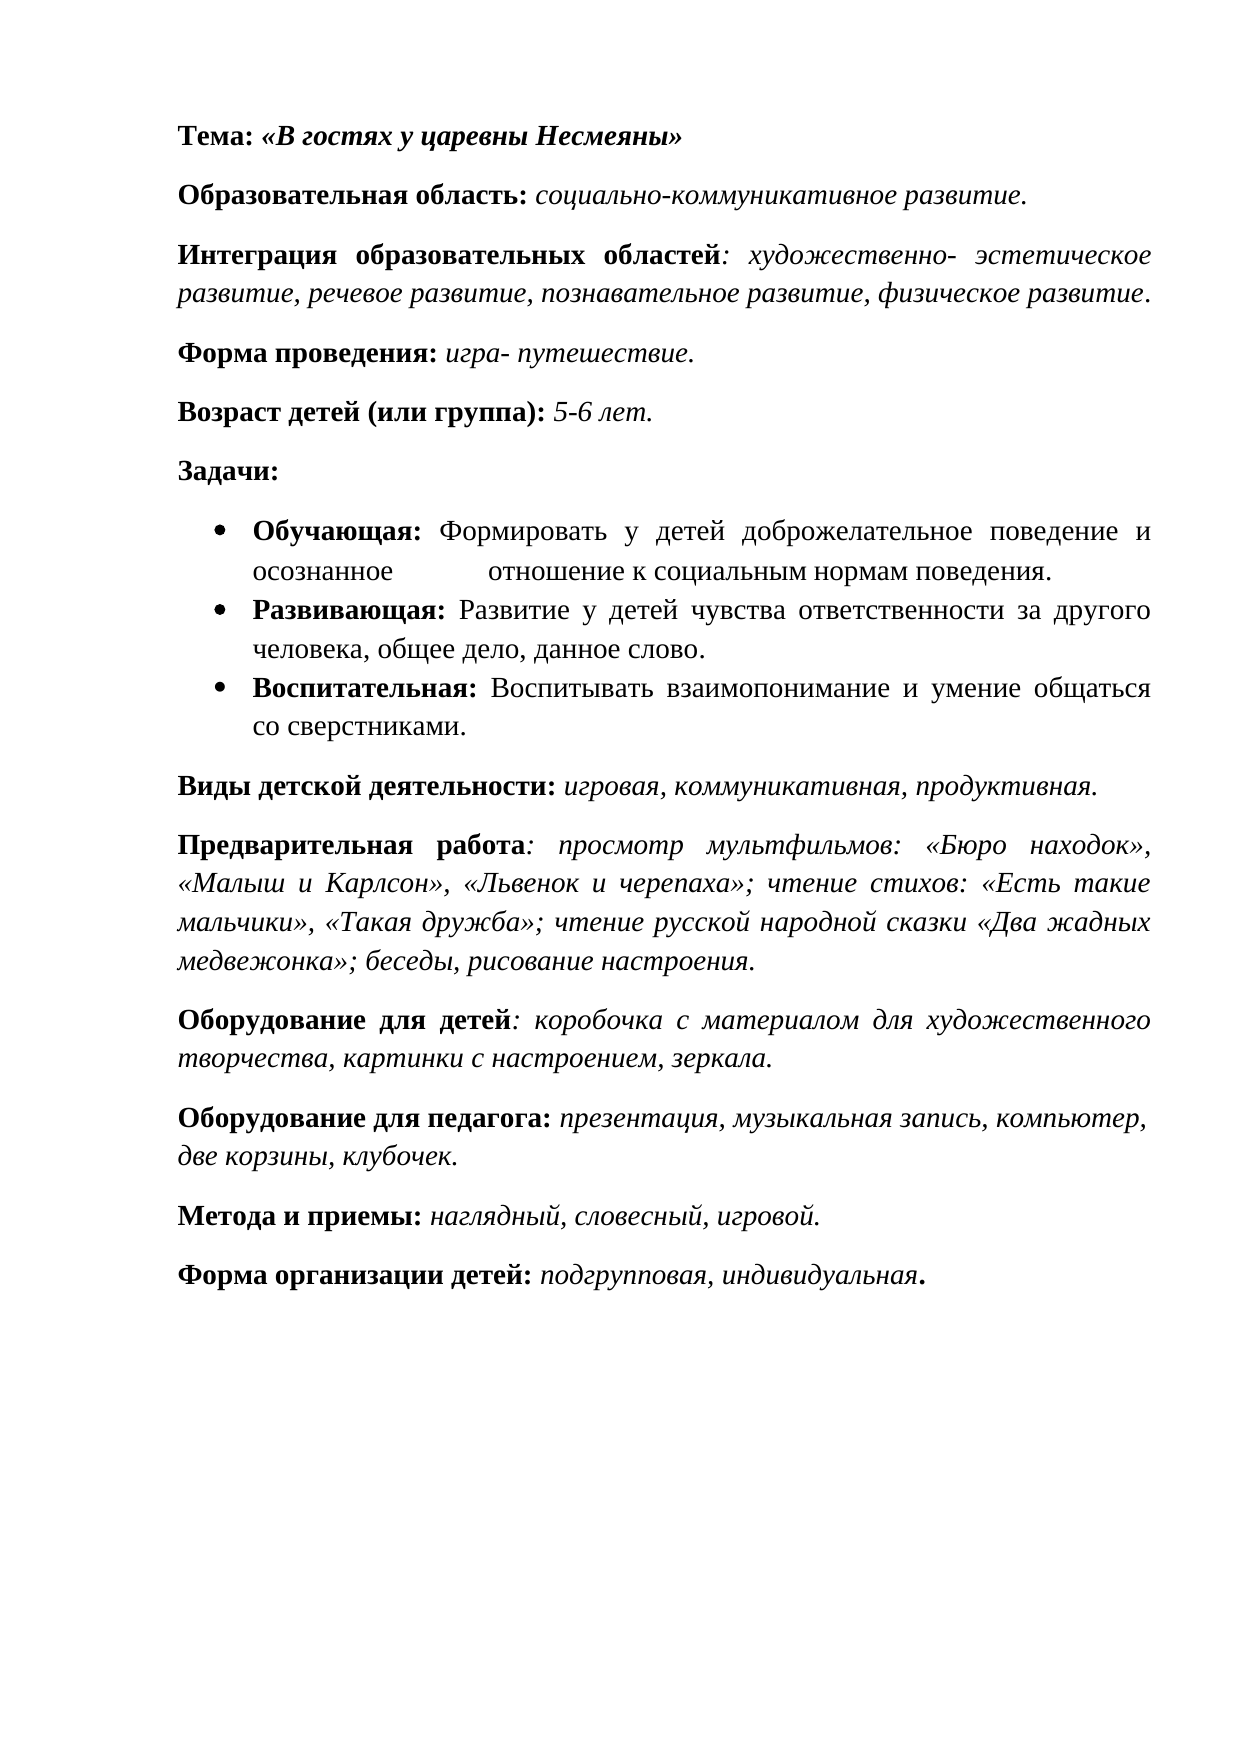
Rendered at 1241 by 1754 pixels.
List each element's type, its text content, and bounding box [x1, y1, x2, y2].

text Форма организации детей: подгрупповая, индивидуальная. [177, 1257, 1152, 1291]
text Оборудование для педагога: презентация, музыкальная запись, компьютер, две корзины, клубочек. [177, 1100, 1152, 1172]
text Возраст детей (или группа): 5-6 лет. [177, 394, 1152, 428]
text Тема: «В гостях у царевны Несмеяны» [177, 118, 1152, 152]
list Обучающая: Формировать у детей доброжелательное поведение и осознанное отношение к социальным нормам поведения. [215, 513, 1152, 587]
text Интеграция образовательных областей: художественно- эстетическое развитие, речевое развитие, познавательное развитие, физическое развитие. [177, 237, 1152, 309]
text Форма проведения: игра- путешествие. [177, 335, 1152, 368]
text Метода и приемы: наглядный, словесный, игровой. [177, 1198, 1152, 1231]
list Развивающая: Развитие у детей чувства ответственности за другого человека, общее дело, данное слово. [215, 592, 1152, 665]
text Предварительная работа: просмотр мультфильмов: «Бюро находок», «Малыш и Карлсон», «Львенок и черепаха»; чтение стихов: «Есть такие мальчики», «Такая дружба»; чтение русской народной сказки «Два жадных медвежонка»; беседы, рисование настроения. [177, 827, 1152, 976]
text Оборудование для детей: коробочка с материалом для художественного творчества, картинки с настроением, зеркала. [177, 1002, 1152, 1074]
text Задачи: [177, 453, 1152, 487]
text Виды детской деятельности: игровая, коммуникативная, продуктивная. [177, 768, 1152, 801]
list Воспитательная: Воспитывать взаимопонимание и умение общаться со сверстниками. [215, 670, 1152, 742]
text Образовательная область: социально-коммуникативное развитие. [177, 177, 1152, 211]
